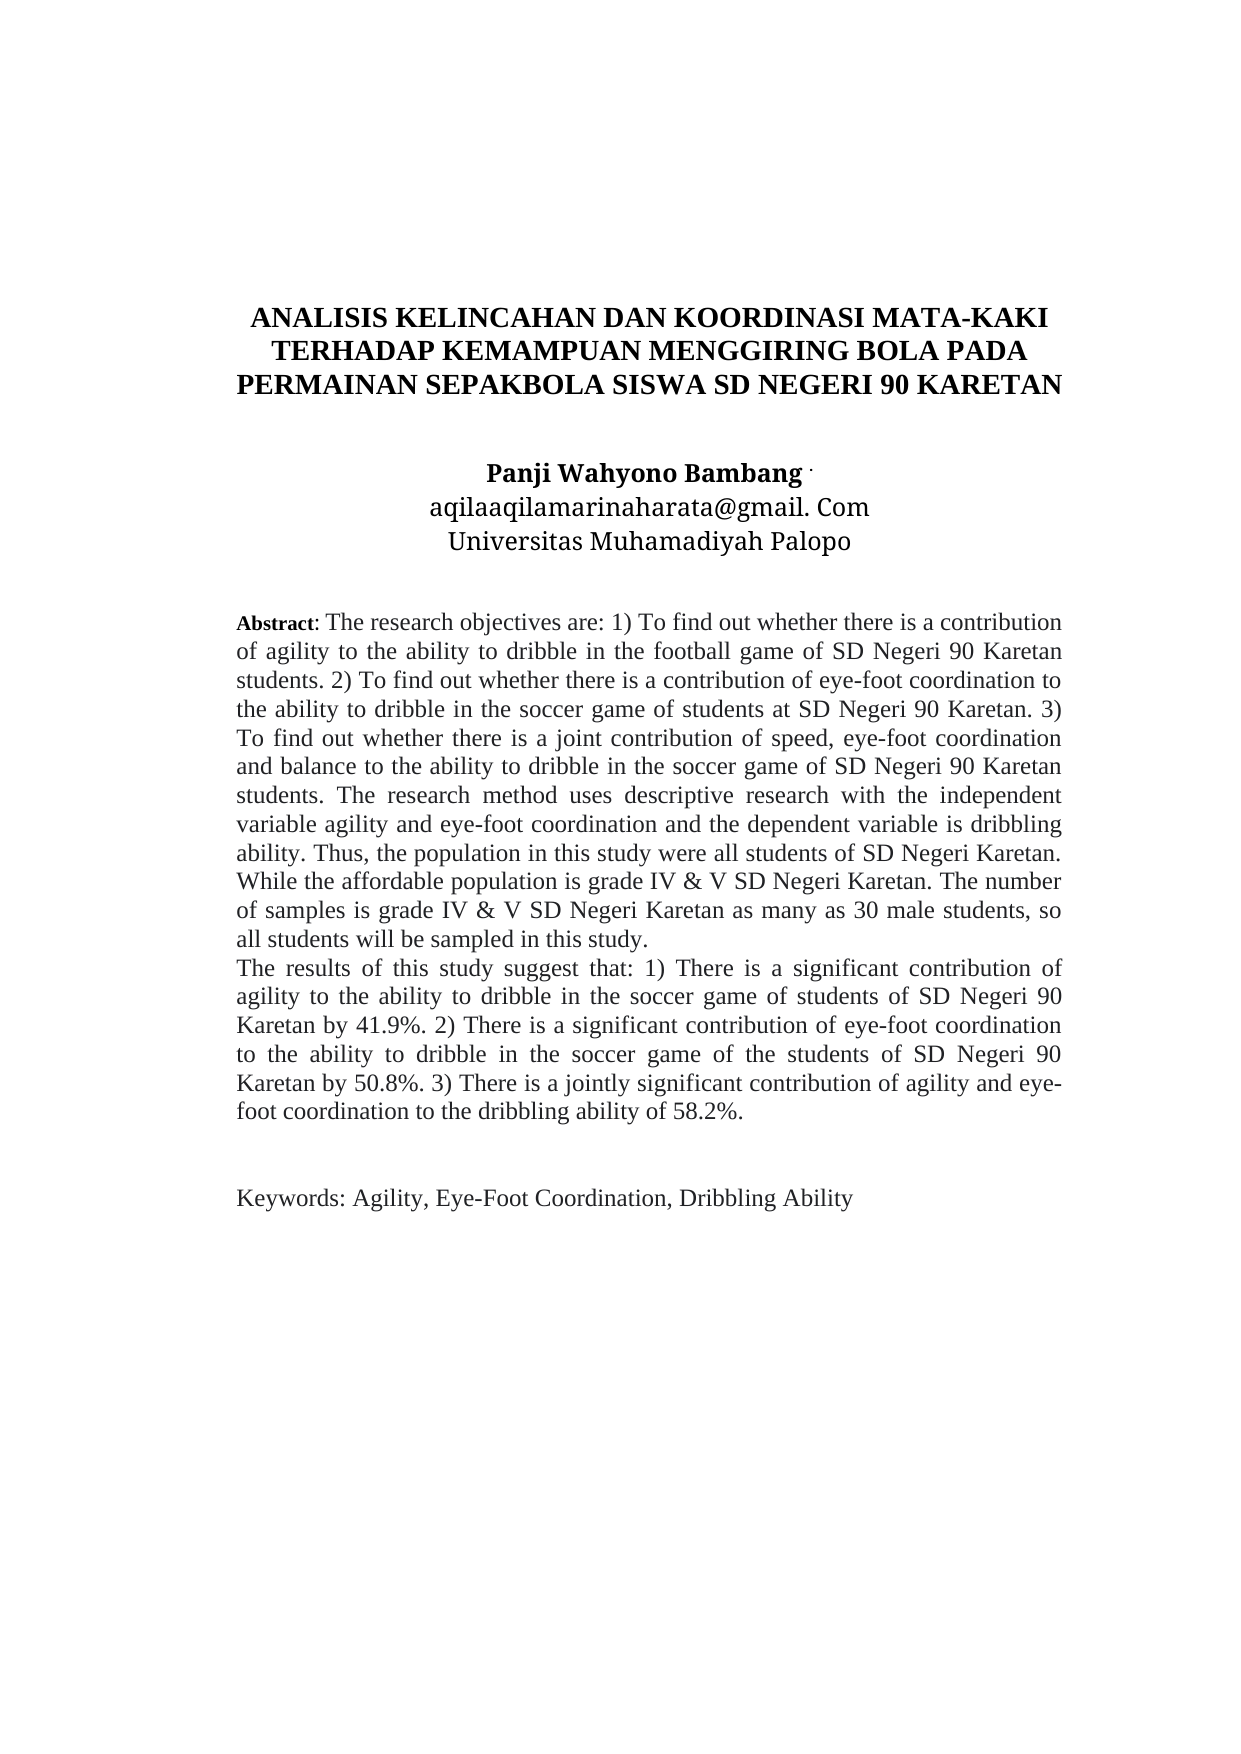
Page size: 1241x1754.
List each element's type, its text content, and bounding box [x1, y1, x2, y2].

text aqilaaqilamarinaharata@gmail. Com [236, 489, 1063, 523]
text Abstract: The research objectives are: 1) To find out whether there is a contribution of agility to the ability to dribble in the football game of SD Negeri 90 Karetan students. 2) To find out whether there is a contribution of eye-foot coordination to the ability to dribble in the soccer game of students at SD Negeri 90 Karetan. 3) To find out whether there is a joint contribution of speed, eye-foot coordination and balance to the ability to dribble in the soccer game of SD Negeri 90 Karetan students. The research method uses descriptive research with the independent variable agility and eye-foot coordination and the dependent variable is dribbling ability. Thus, the population in this study were all students of SD Negeri Karetan. While the affordable population is grade IV & V SD Negeri Karetan. The number of samples is grade IV & V SD Negeri Karetan as many as 30 male students, so all students will be sampled in this study. [236, 607, 1063, 953]
text Panji Wahyono Bambang . [236, 455, 1063, 489]
text The results of this study suggest that: 1) There is a significant contribution of agility to the ability to dribble in the soccer game of students of SD Negeri 90 Karetan by 41.9%. 2) There is a significant contribution of eye-foot coordination to the ability to dribble in the soccer game of the students of SD Negeri 90 Karetan by 50.8%. 3) There is a jointly significant contribution of agility and eye-foot coordination to the dribbling ability of 58.2%. [236, 953, 1063, 1125]
text Keywords: Agility, Eye-Foot Coordination, Dribbling Ability [236, 1183, 1063, 1211]
text ANALISIS KELINCAHAN DAN KOORDINASI MATA-KAKI TERHADAP KEMAMPUAN MENGGIRING BOLA PADA PERMAINAN SEPAKBOLA SISWA SD NEGERI 90 KARETAN [236, 300, 1063, 401]
text Universitas Muhamadiyah Palopo [236, 523, 1063, 558]
